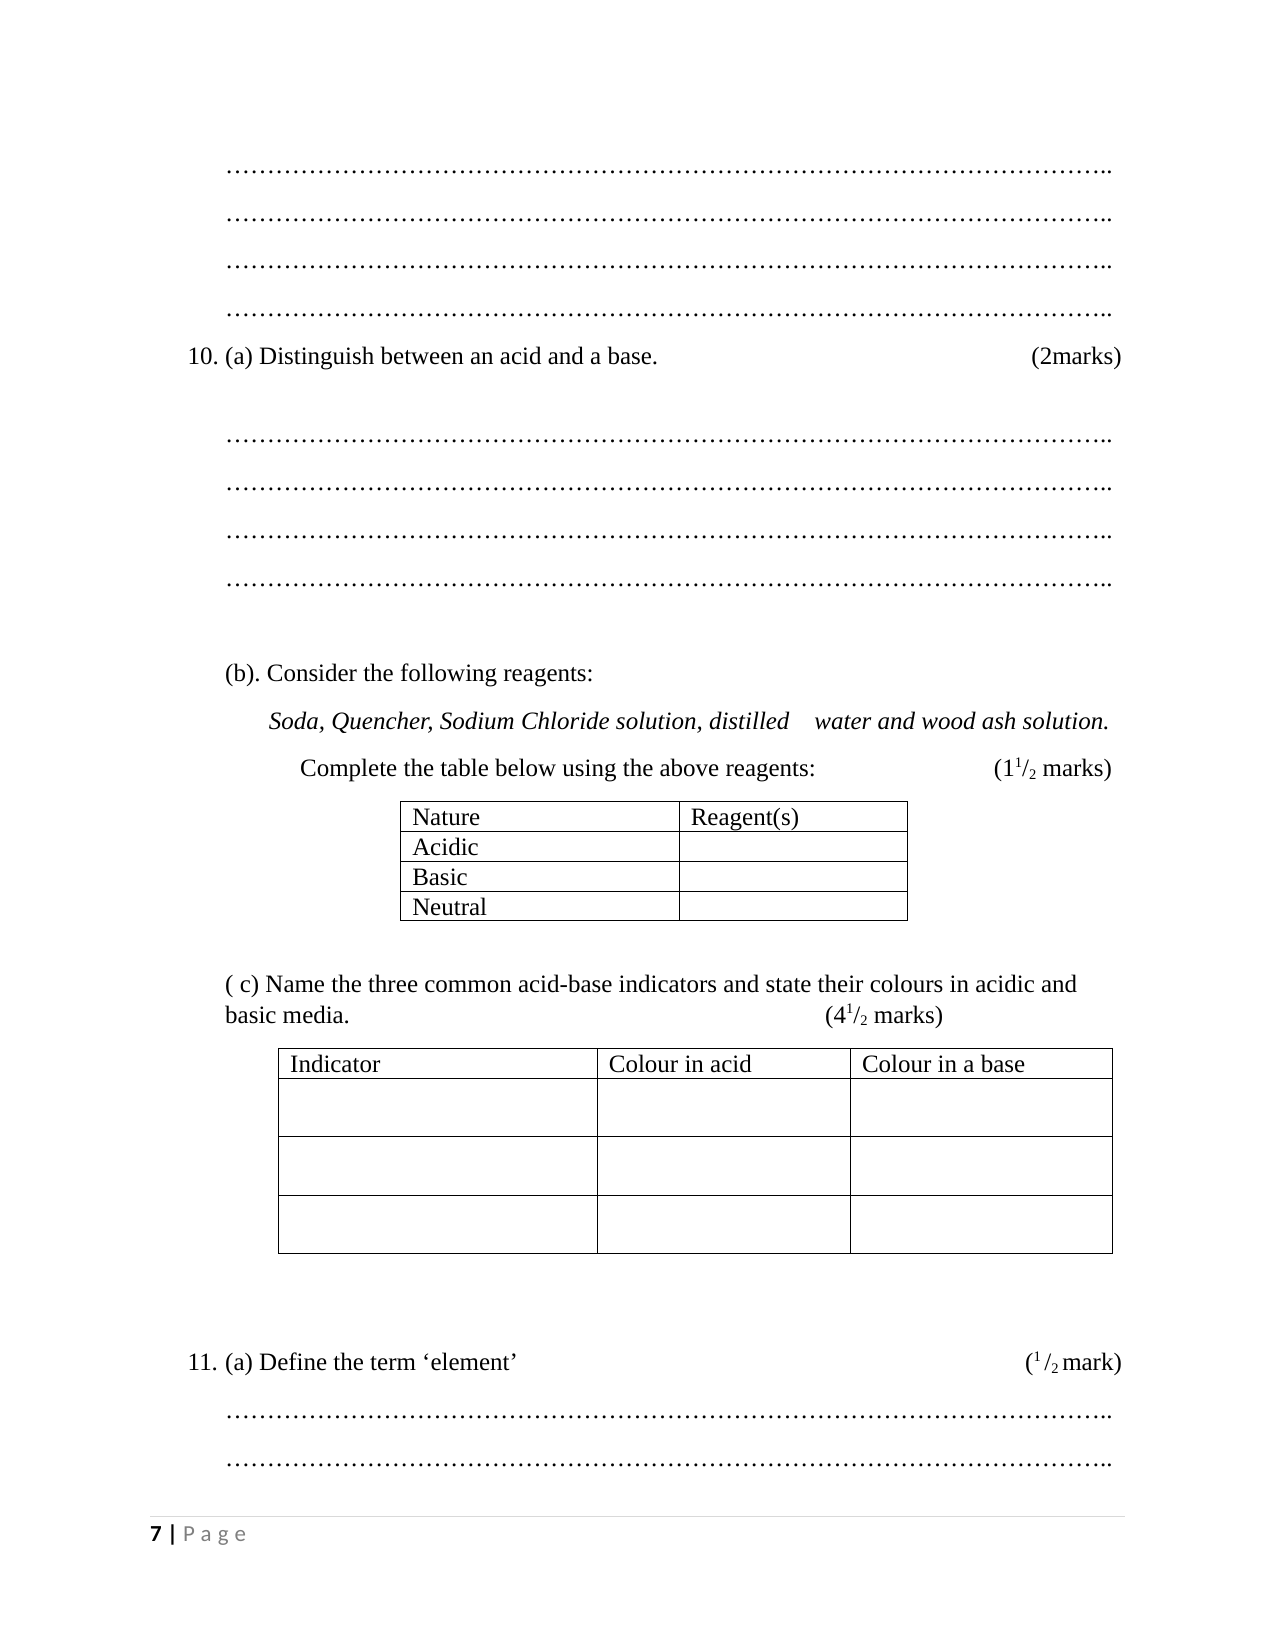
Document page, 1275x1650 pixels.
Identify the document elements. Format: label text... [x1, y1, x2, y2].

text …………………………………………………………………………………………….. [225, 198, 1125, 226]
text …………………………………………………………………………………………….. [225, 515, 1125, 544]
text …………………………………………………………………………………………….. [225, 150, 1125, 179]
table_cell [851, 1079, 1112, 1136]
table_header Indicator [279, 1049, 597, 1078]
text …………………………………………………………………………………………….. [225, 293, 1125, 322]
table_cell [680, 892, 907, 920]
text Soda, Quencher, Sodium Chloride solution, distilled water and wood ash solution. [225, 706, 1125, 734]
text …………………………………………………………………………………………….. [225, 467, 1125, 496]
table_cell [598, 1079, 850, 1136]
table_header Colour in a base [851, 1049, 1112, 1078]
table_cell [279, 1196, 597, 1253]
text …………………………………………………………………………………………….. [225, 245, 1125, 274]
text (b). Consider the following reagents: [225, 658, 1125, 687]
table_cell [851, 1137, 1112, 1195]
table_cell Neutral [401, 892, 679, 920]
table_cell [680, 832, 907, 861]
text Complete the table below using the above reagents: (11/2 marks) [225, 753, 1125, 782]
list (a) Distinguish between an acid and a base. (2marks) [187, 341, 1125, 401]
text …………………………………………………………………………………………….. [225, 1443, 1125, 1472]
table_cell [598, 1196, 850, 1253]
text …………………………………………………………………………………………….. [225, 419, 1125, 448]
table_cell [279, 1137, 597, 1195]
table_cell [279, 1079, 597, 1136]
table_cell [598, 1137, 850, 1195]
text ( c) Name the three common acid-base indicators and state their colours in acidic and basic media. (41/2 marks) [225, 969, 1125, 1029]
list (a) Define the term ‘element’ (1 /2 mark) [187, 1347, 1125, 1376]
text …………………………………………………………………………………………….. [225, 563, 1125, 591]
table_cell Acidic [401, 832, 679, 861]
text …………………………………………………………………………………………….. [225, 1395, 1125, 1424]
table_cell Basic [401, 862, 679, 891]
table_header Nature [401, 802, 679, 831]
table_header Reagent(s) [680, 802, 907, 831]
table_cell [680, 862, 907, 891]
table_header Colour in acid [598, 1049, 850, 1078]
table_cell [851, 1196, 1112, 1253]
